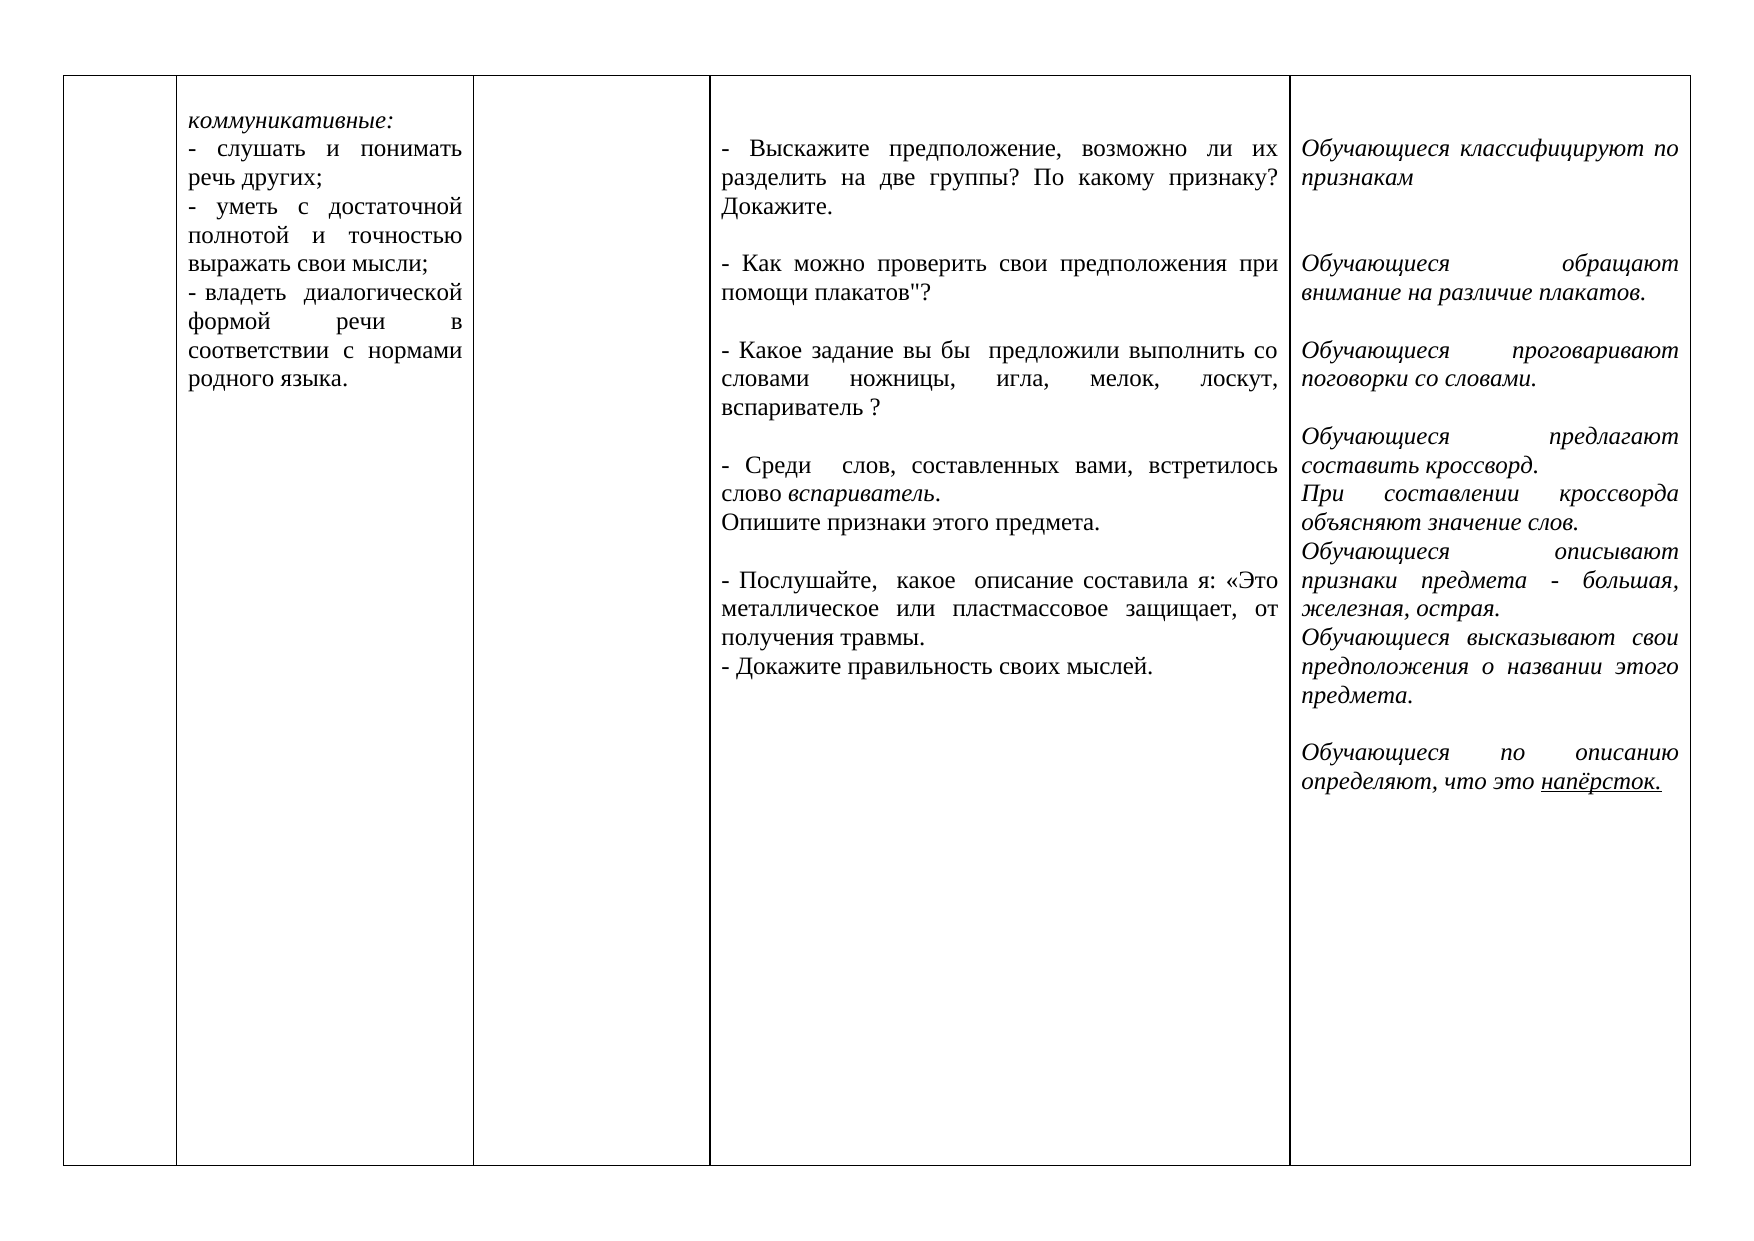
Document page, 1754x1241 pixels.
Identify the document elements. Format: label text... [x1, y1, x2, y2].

table_cell - Выскажите предположение, возможно ли их разделить на две группы? По какому признаку? Докажите. - Как можно проверить свои предположения при помощи плакатов"? - Какое задание вы бы предложили выполнить со словами ножницы, игла, мелок, лоскут, вспариватель ? - Среди слов, составленных вами, встретилось слово вспариватель. Опишите признаки этого предмета. - Послушайте, какое описание составила я: «Это металлическое или пластмассовое защищает, от получения травмы. - Докажите правильность своих мыслей. [711, 76, 1289, 1165]
table_cell коммуникативные: - слушать и понимать речь других; - уметь с достаточной полнотой и точностью выражать свои мысли; - владеть диалогической формой речи в соответствии с нормами родного языка. [177, 76, 473, 1165]
table_cell Обучающиеся классифицируют по признакам Обучающиеся обращают внимание на различие плакатов. Обучающиеся проговаривают поговорки со словами. Обучающиеся предлагают составить кроссворд. При составлении кроссворда объясняют значение слов. Обучающиеся описывают признаки предмета - большая, железная, острая. Обучающиеся высказывают свои предположения о названии этого предмета. Обучающиеся по описанию определяют, что это напёрсток. [1291, 76, 1690, 1165]
table_cell [474, 76, 709, 1165]
table_cell [64, 76, 176, 1165]
